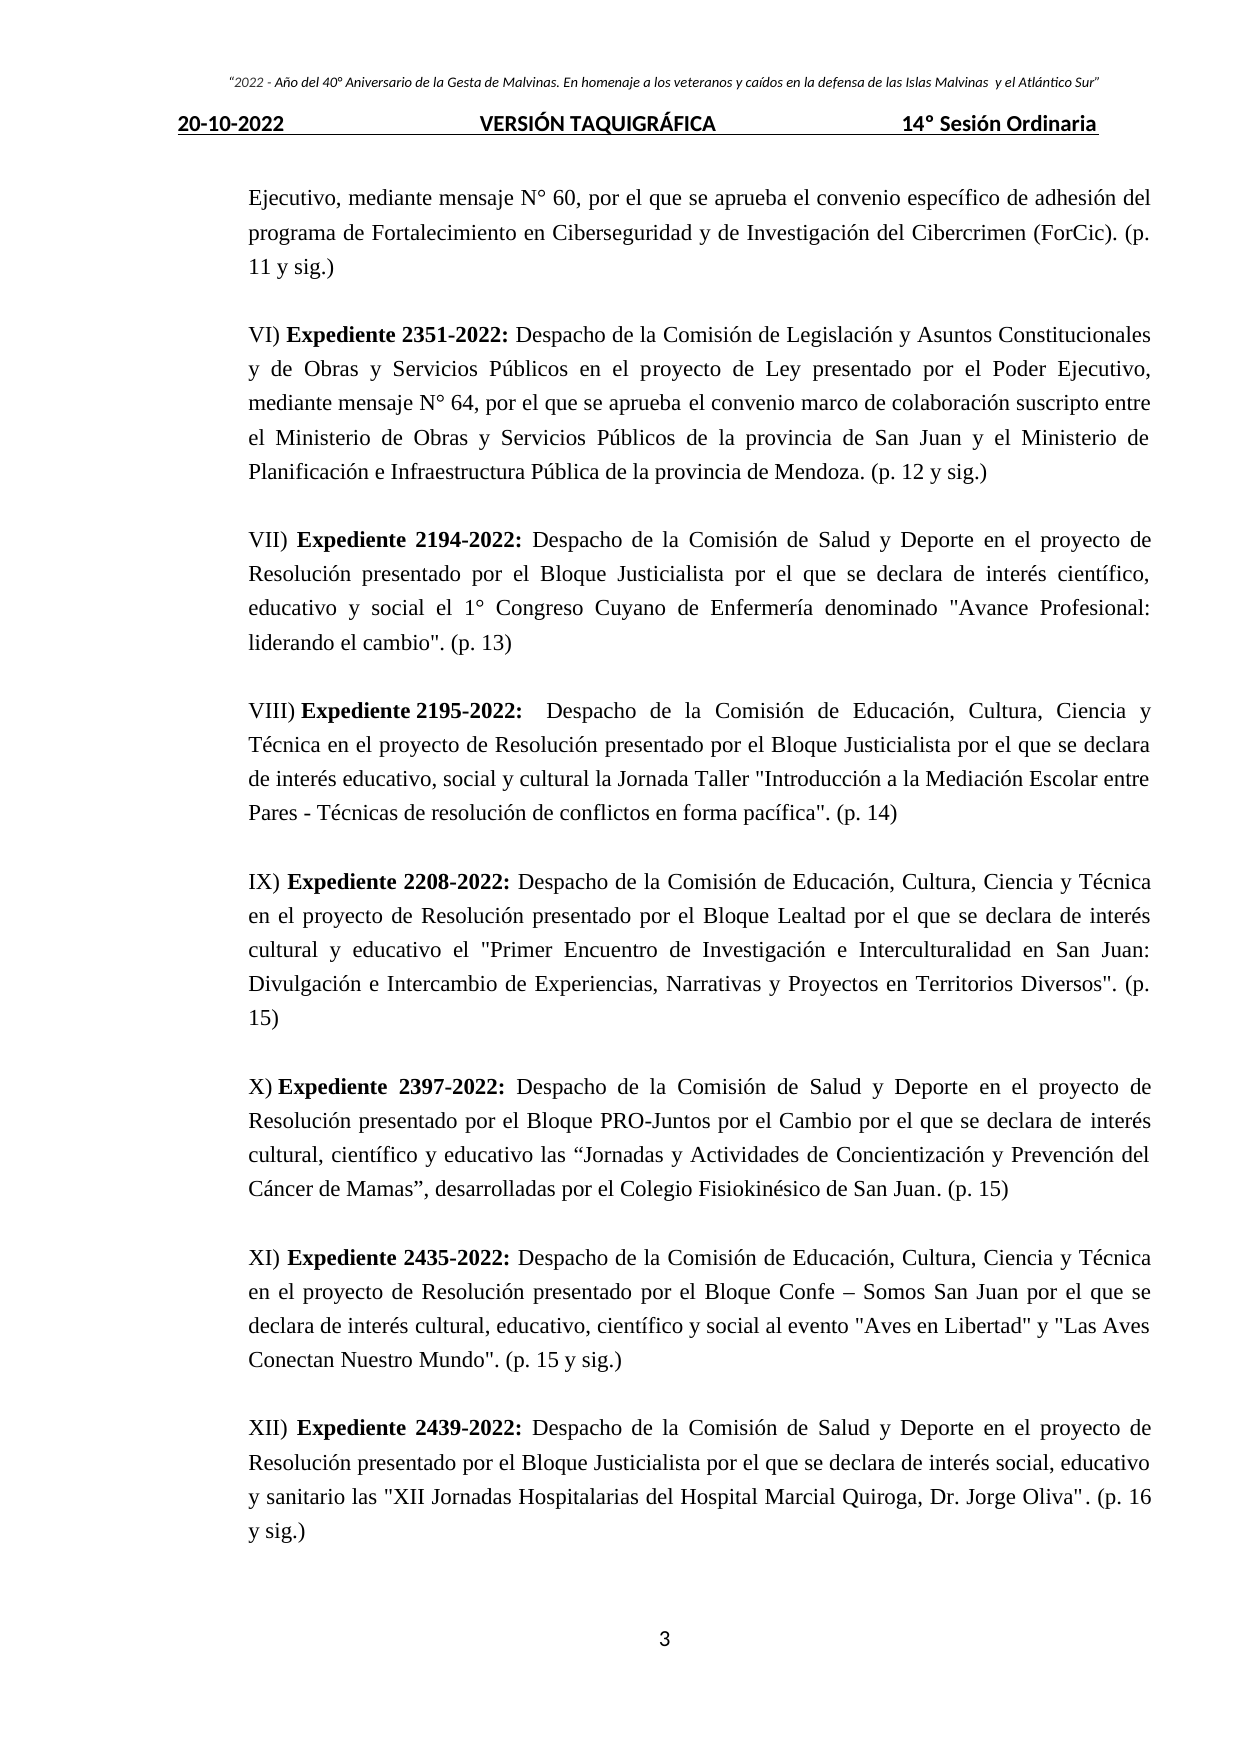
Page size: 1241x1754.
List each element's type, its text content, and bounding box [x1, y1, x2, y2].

text VII) Expediente 2194-2022: Despacho de la Comisión de Salud y Deporte en el proyecto de Resolución presentado por el Bloque Justicialista por el que se declara de interés científico, educativo y social el 1° Congreso Cuyano de Enfermería denominado "Avance Profesional: liderando el cambio". (p. 13) [248, 526, 1152, 655]
text IX) Expediente 2208-2022: Despacho de la Comisión de Educación, Cultura, Ciencia y Técnica en el proyecto de Resolución presentado por el Bloque Lealtad por el que se declara de interés cultural y educativo el "Primer Encuentro de Investigación e Interculturalidad en San Juan: Divulgación e Intercambio de Experiencias, Narrativas y Proyectos en Territorios Diversos". (p. 15) [248, 868, 1152, 1031]
text XII) Expediente 2439-2022: Despacho de la Comisión de Salud y Deporte en el proyecto de Resolución presentado por el Bloque Justicialista por el que se declara de interés social, educativo y sanitario las "XII Jornadas Hospitalarias del Hospital Marcial Quiroga, Dr. Jorge Oliva". (p. 16 y sig.) [248, 1414, 1152, 1543]
text X) Expediente 2397-2022: Despacho de la Comisión de Salud y Deporte en el proyecto de Resolución presentado por el Bloque PRO-Juntos por el Cambio por el que se declara de interés cultural, científico y educativo las “Jornadas y Actividades de Concientización y Prevención del Cáncer de Mamas”, desarrolladas por el Colegio Fisiokinésico de San Juan. (p. 15) [248, 1073, 1152, 1202]
text VIII) Expediente 2195-2022: Despacho de la Comisión de Educación, Cultura, Ciencia y Técnica en el proyecto de Resolución presentado por el Bloque Justicialista por el que se declara de interés educativo, social y cultural la Jornada Taller "Introducción a la Mediación Escolar entre Pares - Técnicas de resolución de conflictos en forma pacífica". (p. 14) [248, 697, 1152, 826]
text VI) Expediente 2351-2022: Despacho de la Comisión de Legislación y Asuntos Constitucionales y de Obras y Servicios Públicos en el proyecto de Ley presentado por el Poder Ejecutivo, mediante mensaje N° 64, por el que se aprueba el convenio marco de colaboración suscripto entre el Ministerio de Obras y Servicios Públicos de la provincia de San Juan y el Ministerio de Planificación e Infraestructura Pública de la provincia de Mendoza. (p. 12 y sig.) [248, 321, 1152, 484]
text XI) Expediente 2435-2022: Despacho de la Comisión de Educación, Cultura, Ciencia y Técnica en el proyecto de Resolución presentado por el Bloque Confe – Somos San Juan por el que se declara de interés cultural, educativo, científico y social al evento "Aves en Libertad" y "Las Aves Conectan Nuestro Mundo". (p. 15 y sig.) [248, 1244, 1152, 1372]
